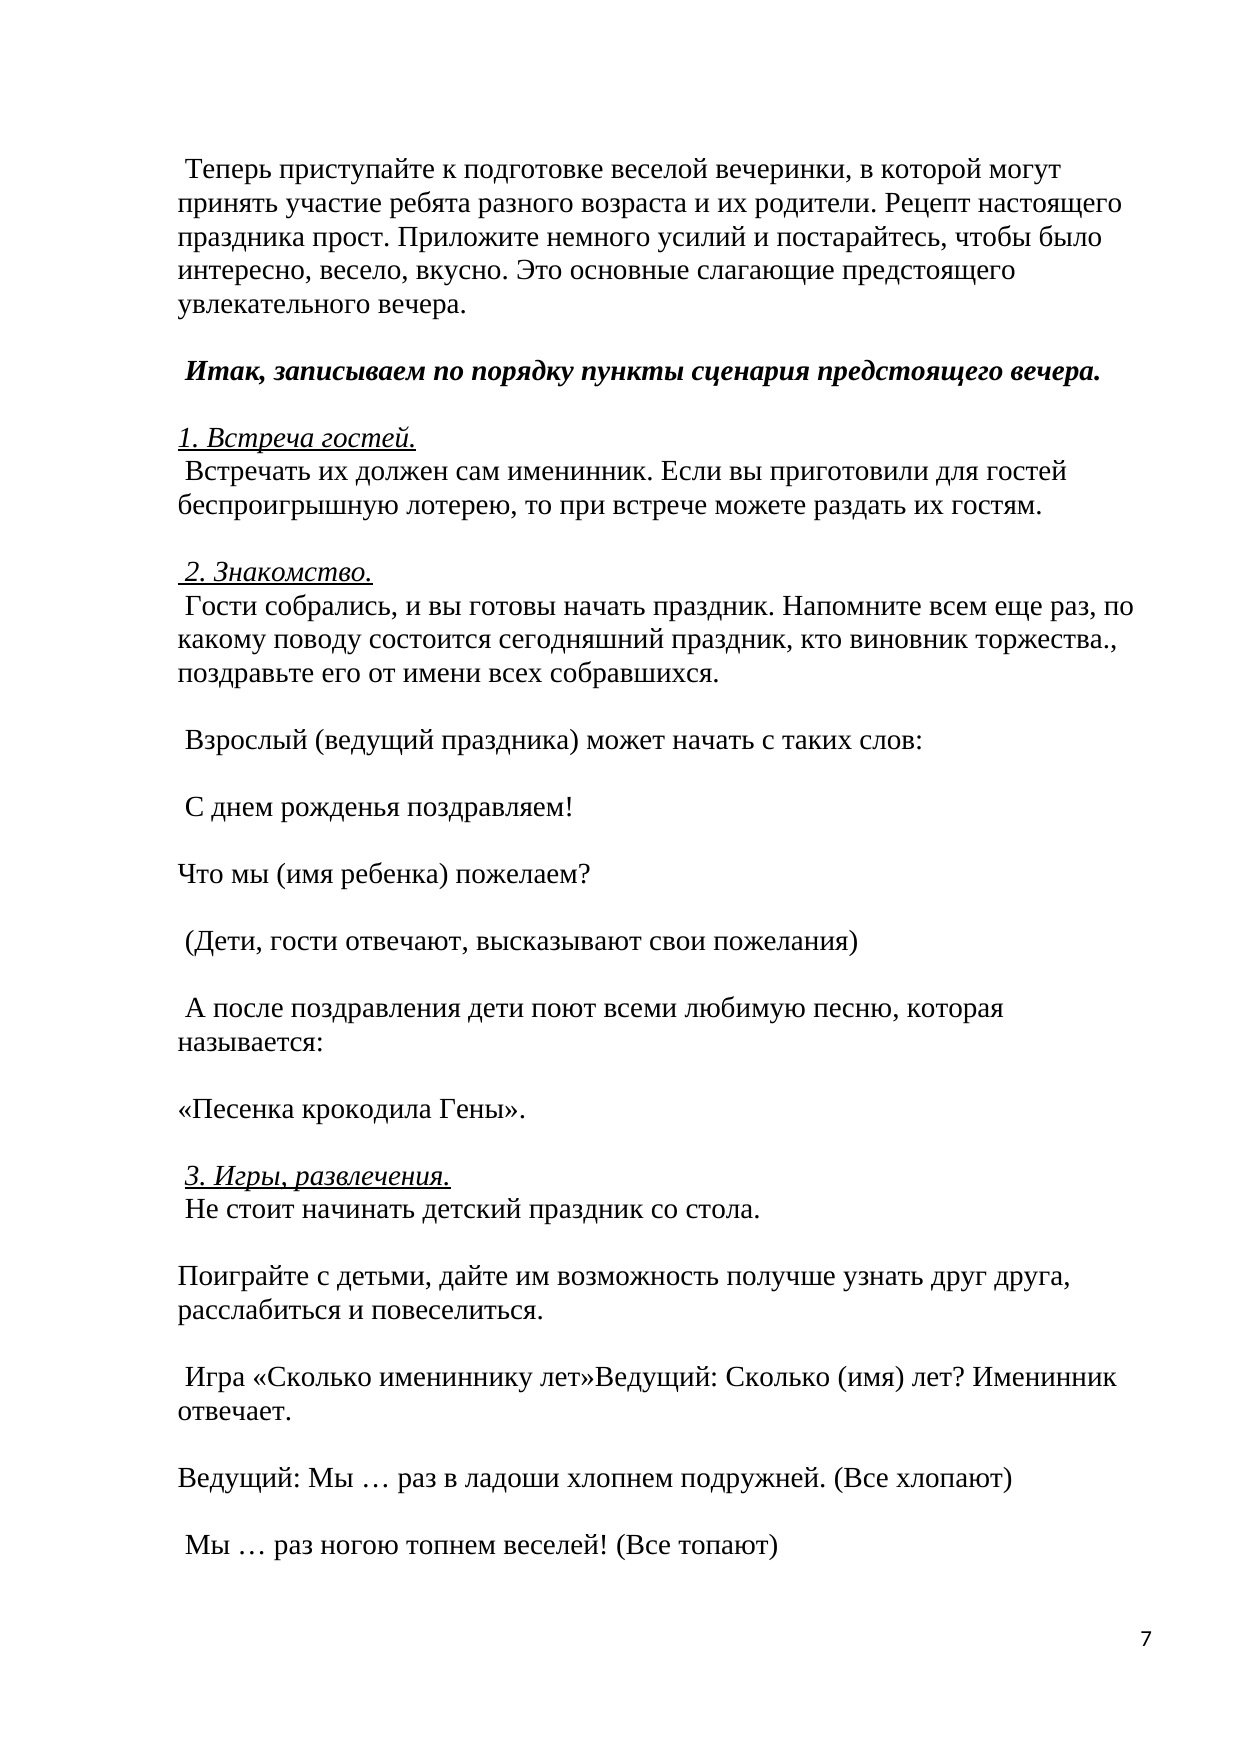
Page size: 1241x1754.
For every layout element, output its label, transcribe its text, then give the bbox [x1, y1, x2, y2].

text 2. Знакомство. [177, 554, 1152, 588]
text Ведущий: Мы … раз в ладоши хлопнем подружней. (Все хлопают) [177, 1460, 1152, 1493]
text Итак, записываем по порядку пункты сценария предстоящего вечера. [177, 353, 1152, 386]
text Встречать их должен сам именинник. Если вы приготовили для гостей беспроигрышную лотерею, то при встрече можете раздать их гостям. [177, 453, 1152, 521]
text Игра «Сколько имениннику лет»Ведущий: Сколько (имя) лет? Именинник отвечает. [177, 1359, 1152, 1426]
text 3. Игры, развлечения. [177, 1158, 1152, 1191]
text Поиграйте с детьми, дайте им возможность получше узнать друг друга, расслабиться и повеселиться. [177, 1258, 1152, 1326]
text 1. Встреча гостей. [177, 420, 1152, 453]
text Мы … раз ногою топнем веселей! (Все топают) [177, 1527, 1152, 1560]
text Гости собрались, и вы готовы начать праздник. Напомните всем еще раз, по какому поводу состоится сегодняшний праздник, кто виновник торжества., поздравьте его от имени всех собравшихся. [177, 588, 1152, 688]
text Взрослый (ведущий праздника) может начать с таких слов: [177, 722, 1152, 755]
text (Дети, гости отвечают, высказывают свои пожелания) [177, 923, 1152, 957]
text Что мы (имя ребенка) пожелаем? [177, 856, 1152, 889]
text Не стоит начинать детский праздник со стола. [177, 1191, 1152, 1225]
text «Песенка крокодила Гены». [177, 1091, 1152, 1124]
text А после поздравления дети поют всеми любимую песню, которая называется: [177, 990, 1152, 1057]
text Теперь приступайте к подготовке веселой вечеринки, в которой могут принять участие ребята разного возраста и их родители. Рецепт настоящего праздника прост. Приложите немного усилий и постарайтесь, чтобы было интересно, весело, вкусно. Это основные слагающие предстоящего увлекательного вечера. [177, 152, 1152, 319]
text С днем рожденья поздравляем! [177, 789, 1152, 822]
